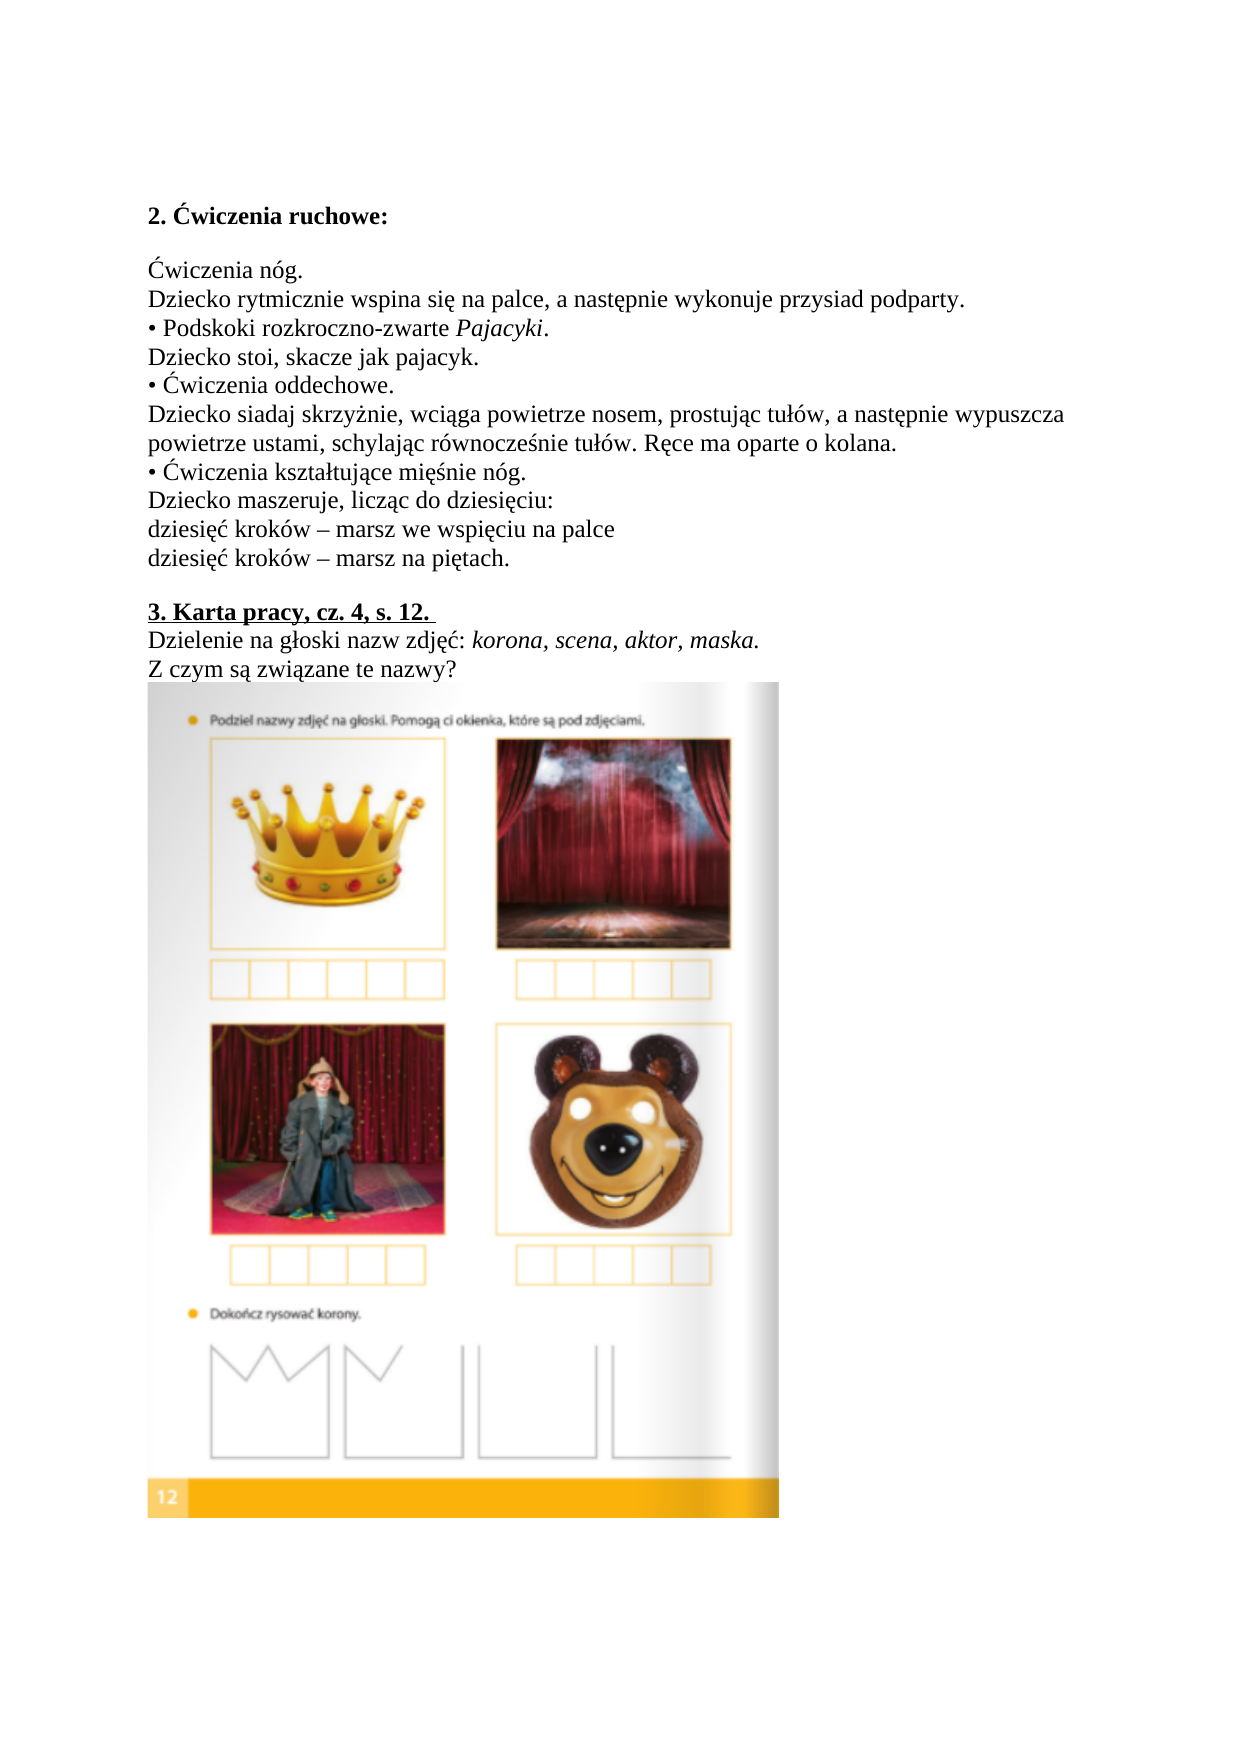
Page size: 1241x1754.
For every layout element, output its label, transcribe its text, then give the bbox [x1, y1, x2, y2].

picture [147, 682, 779, 1518]
text Dzielenie na głoski nazw zdjęć: korona, scena, aktor, maska. [148, 625, 1093, 654]
text Z czym są związane te nazwy? [148, 654, 1093, 683]
text • Ćwiczenia kształtujące mięśnie nóg. [148, 457, 1093, 485]
text • Ćwiczenia oddechowe. [148, 370, 1093, 399]
text 2. Ćwiczenia ruchowe: [148, 201, 1093, 230]
text 3. Karta pracy, cz. 4, s. 12. [148, 597, 1093, 625]
text • Podskoki rozkroczno-zwarte Pajacyki. [148, 313, 1093, 342]
text powietrze ustami, schylając równocześnie tułów. Ręce ma oparte o kolana. [148, 428, 1093, 457]
text dziesięć kroków – marsz we wspięciu na palce [148, 514, 1093, 543]
text Dziecko stoi, skacze jak pajacyk. [148, 342, 1093, 370]
text dziesięć kroków – marsz na piętach. [148, 543, 1093, 572]
text Dziecko rytmicznie wspina się na palce, a następnie wykonuje przysiad podparty. [148, 284, 1093, 313]
text Dziecko siadaj skrzyżnie, wciąga powietrze nosem, prostując tułów, a następnie wypuszcza [148, 399, 1093, 428]
text Ćwiczenia nóg. [148, 255, 1093, 284]
text Dziecko maszeruje, licząc do dziesięciu: [148, 485, 1093, 514]
